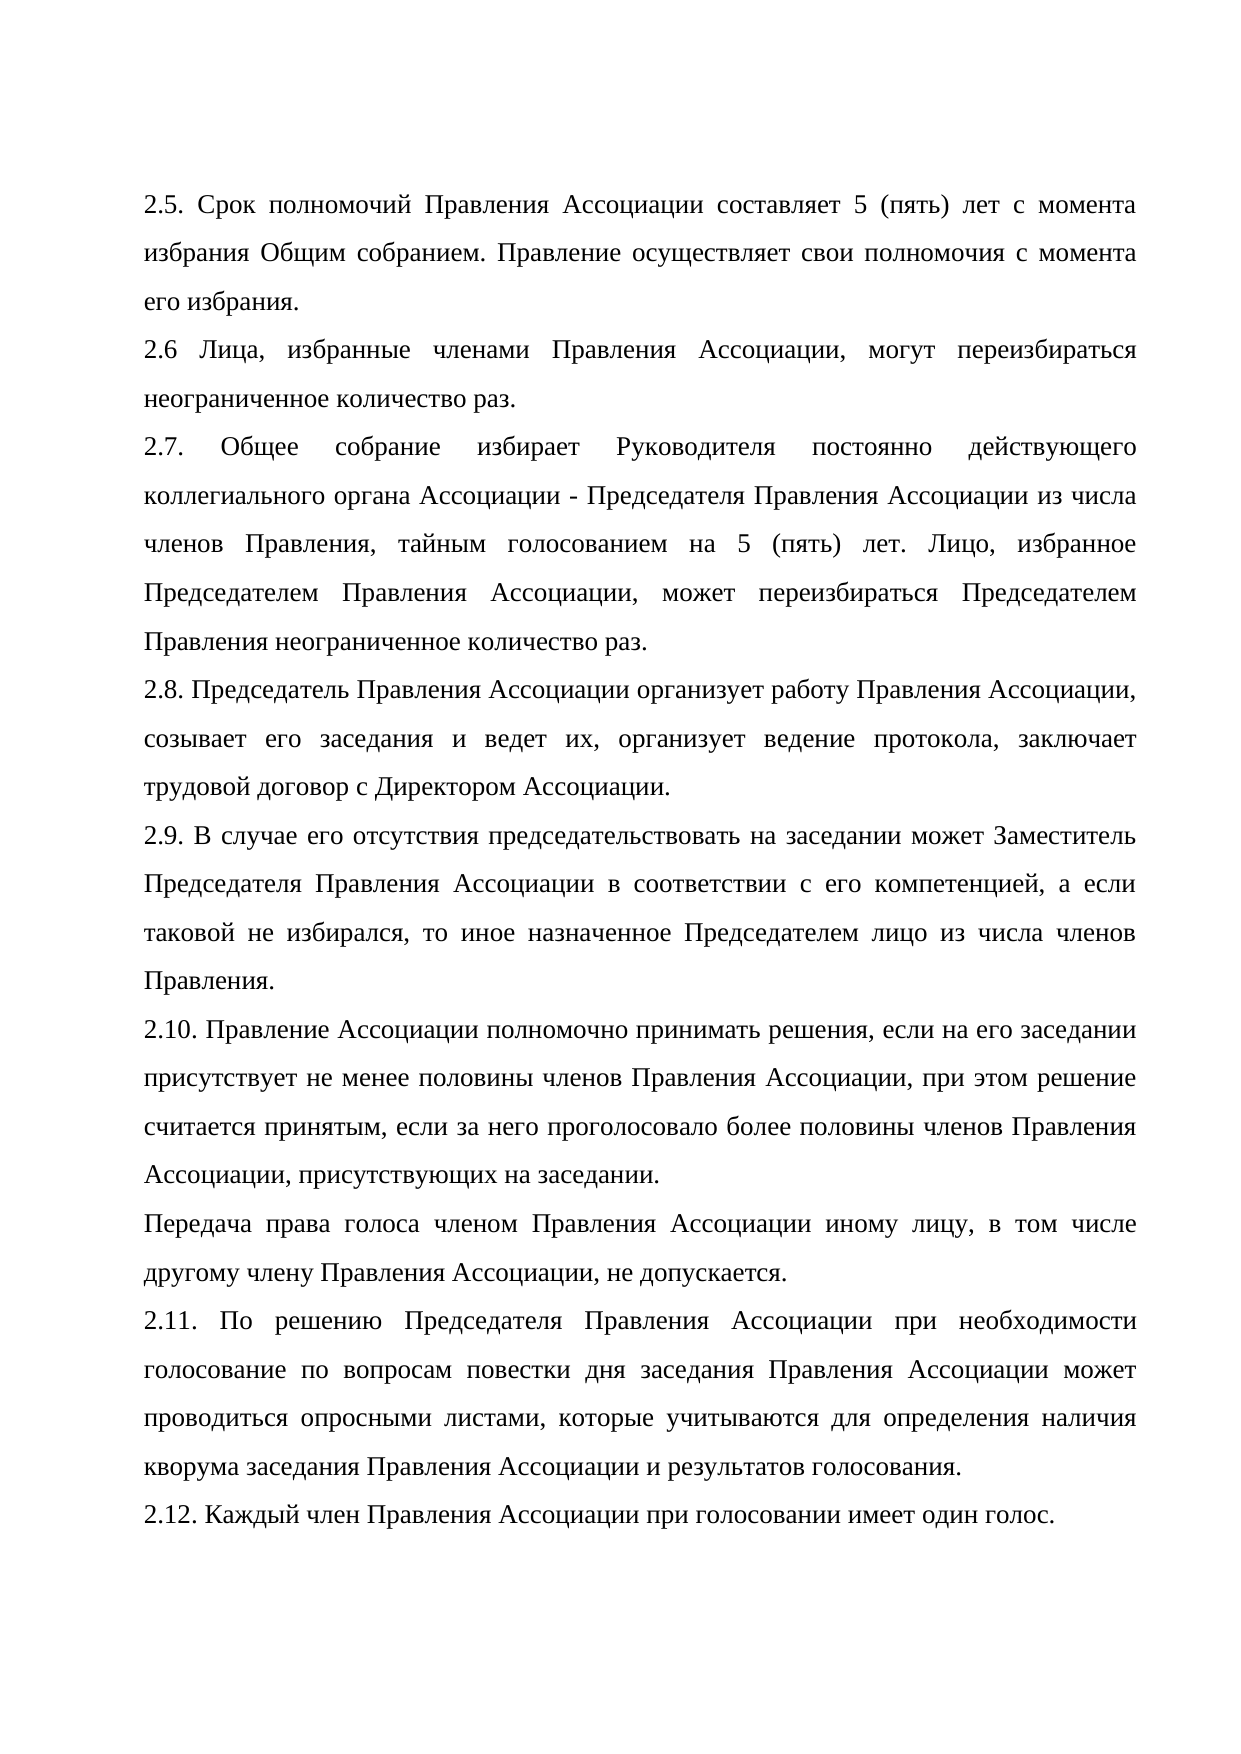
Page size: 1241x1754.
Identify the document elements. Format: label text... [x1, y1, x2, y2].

text 2.9. В случае его отсутствия председательствовать на заседании может Заместитель Председателя Правления Ассоциации в соответствии с его компетенцией, а если таковой не избирался, то иное назначенное Председателем лицо из числа членов Правления. [143, 805, 1138, 999]
text Передача права голоса членом Правления Ассоциации иному лицу, в том числе другому члену Правления Ассоциации, не допускается. [143, 1194, 1138, 1291]
text 2.8. Председатель Правления Ассоциации организует работу Правления Ассоциации, созывает его заседания и ведет их, организует ведение протокола, заключает трудовой договор с Директором Ассоциации. [143, 660, 1138, 805]
text 2.7. Общее собрание избирает Руководителя постоянно действующего коллегиального органа Ассоциации - Председателя Правления Ассоциации из числа членов Правления, тайным голосованием на 5 (пять) лет. Лицо, избранное Председателем Правления Ассоциации, может переизбираться Председателем Правления неограниченное количество раз. [143, 417, 1138, 660]
text 2.11. По решению Председателя Правления Ассоциации при необходимости голосование по вопросам повестки дня заседания Правления Ассоциации может проводиться опросными листами, которые учитываются для определения наличия кворума заседания Правления Ассоциации и результатов голосования. [143, 1291, 1138, 1485]
text 2.5. Срок полномочий Правления Ассоциации составляет 5 (пять) лет с момента избрания Общим собранием. Правление осуществляет свои полномочия с момента его избрания. [143, 174, 1138, 320]
text 2.12. Каждый член Правления Ассоциации при голосовании имеет один голос. [143, 1485, 1140, 1533]
text 2.10. Правление Ассоциации полномочно принимать решения, если на его заседании присутствует не менее половины членов Правления Ассоциации, при этом решение считается принятым, если за него проголосовало более половины членов Правления Ассоциации, присутствующих на заседании. [143, 999, 1138, 1194]
text 2.6 Лица, избранные членами Правления Ассоциации, могут переизбираться неограниченное количество раз. [143, 320, 1138, 417]
